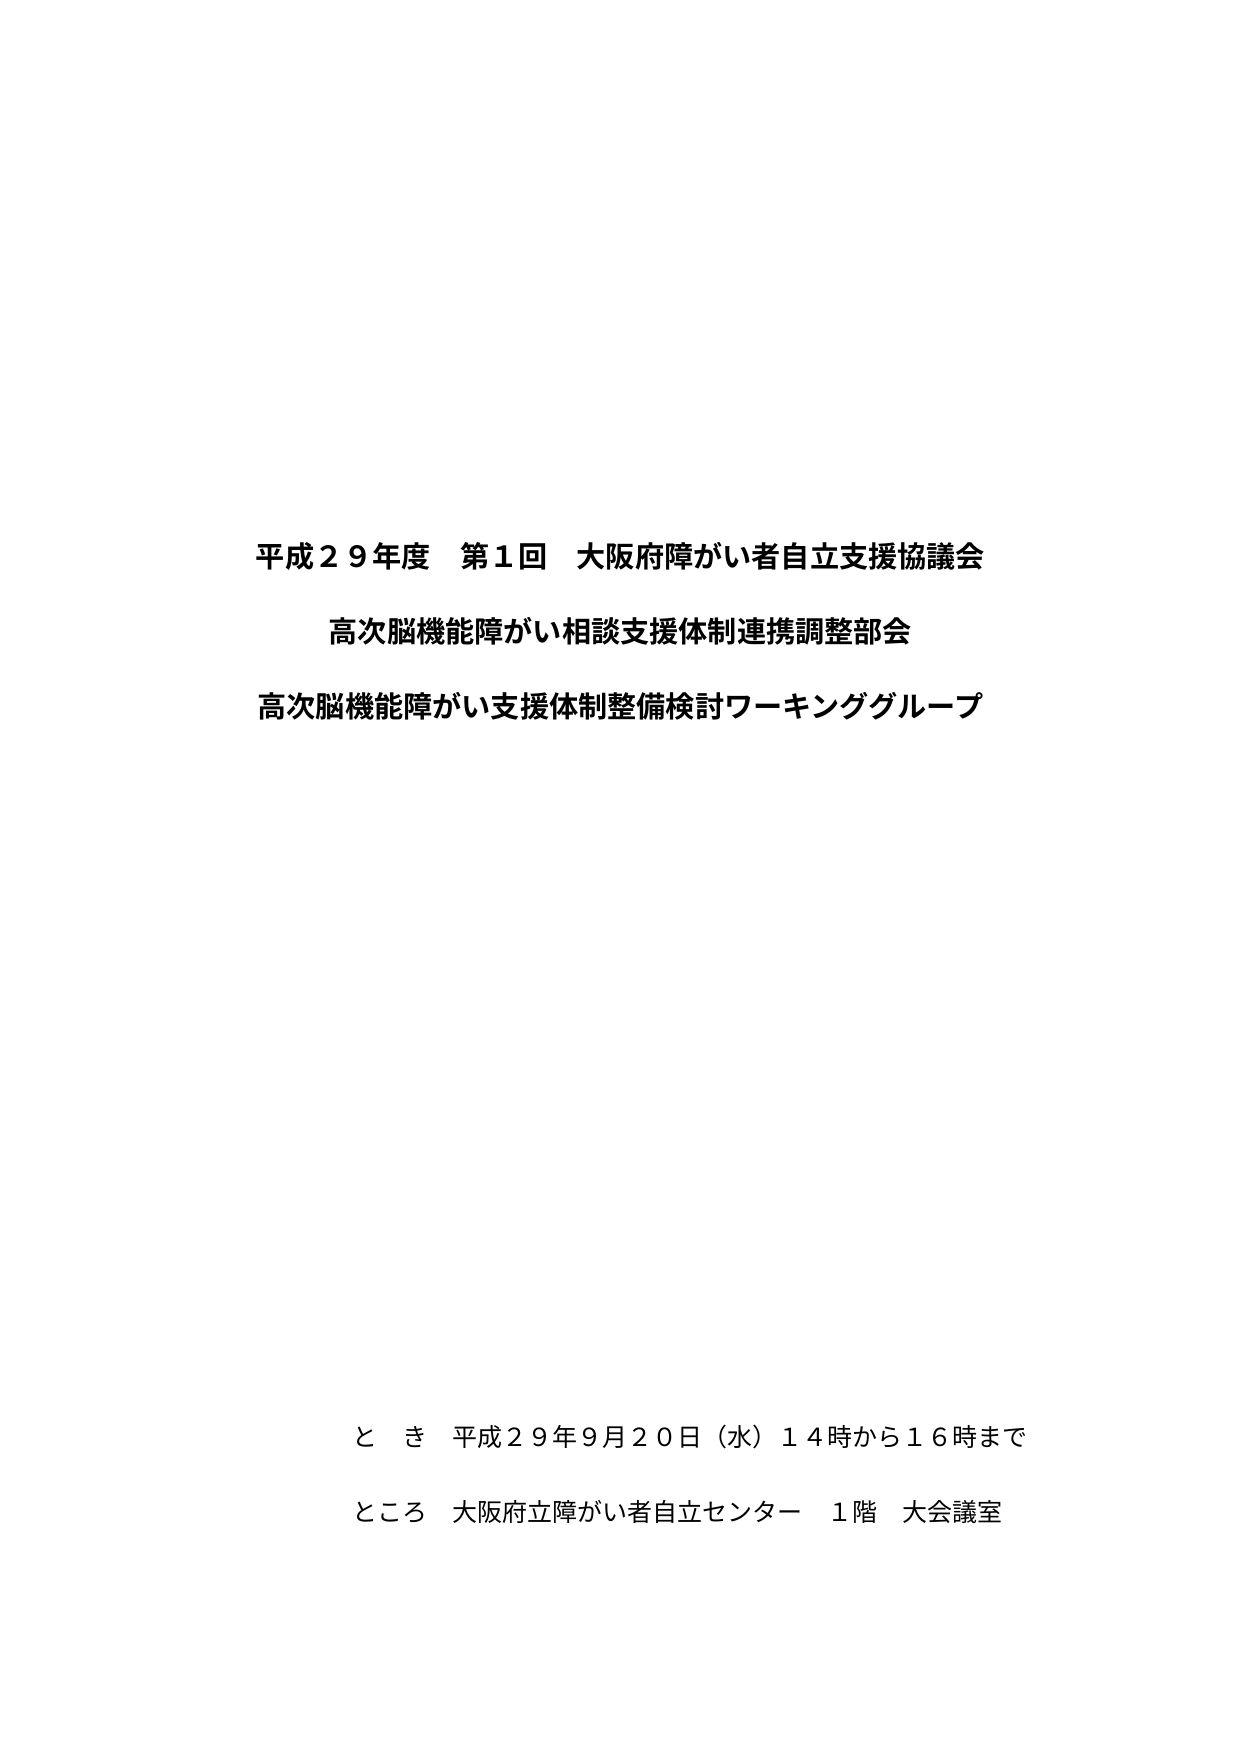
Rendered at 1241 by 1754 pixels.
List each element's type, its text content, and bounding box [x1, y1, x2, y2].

text と き 平成２９年９月２０日（水）１４時から１６時まで [177, 1417, 1063, 1454]
text ところ 大阪府立障がい者自立センター １階 大会議室 [177, 1492, 1063, 1529]
text 高次脳機能障がい相談支援体制連携調整部会 [177, 592, 1063, 667]
text 平成２９年度 第１回 大阪府障がい者自立支援協議会 [177, 517, 1063, 592]
text 高次脳機能障がい支援体制整備検討ワーキンググループ [177, 667, 1063, 742]
